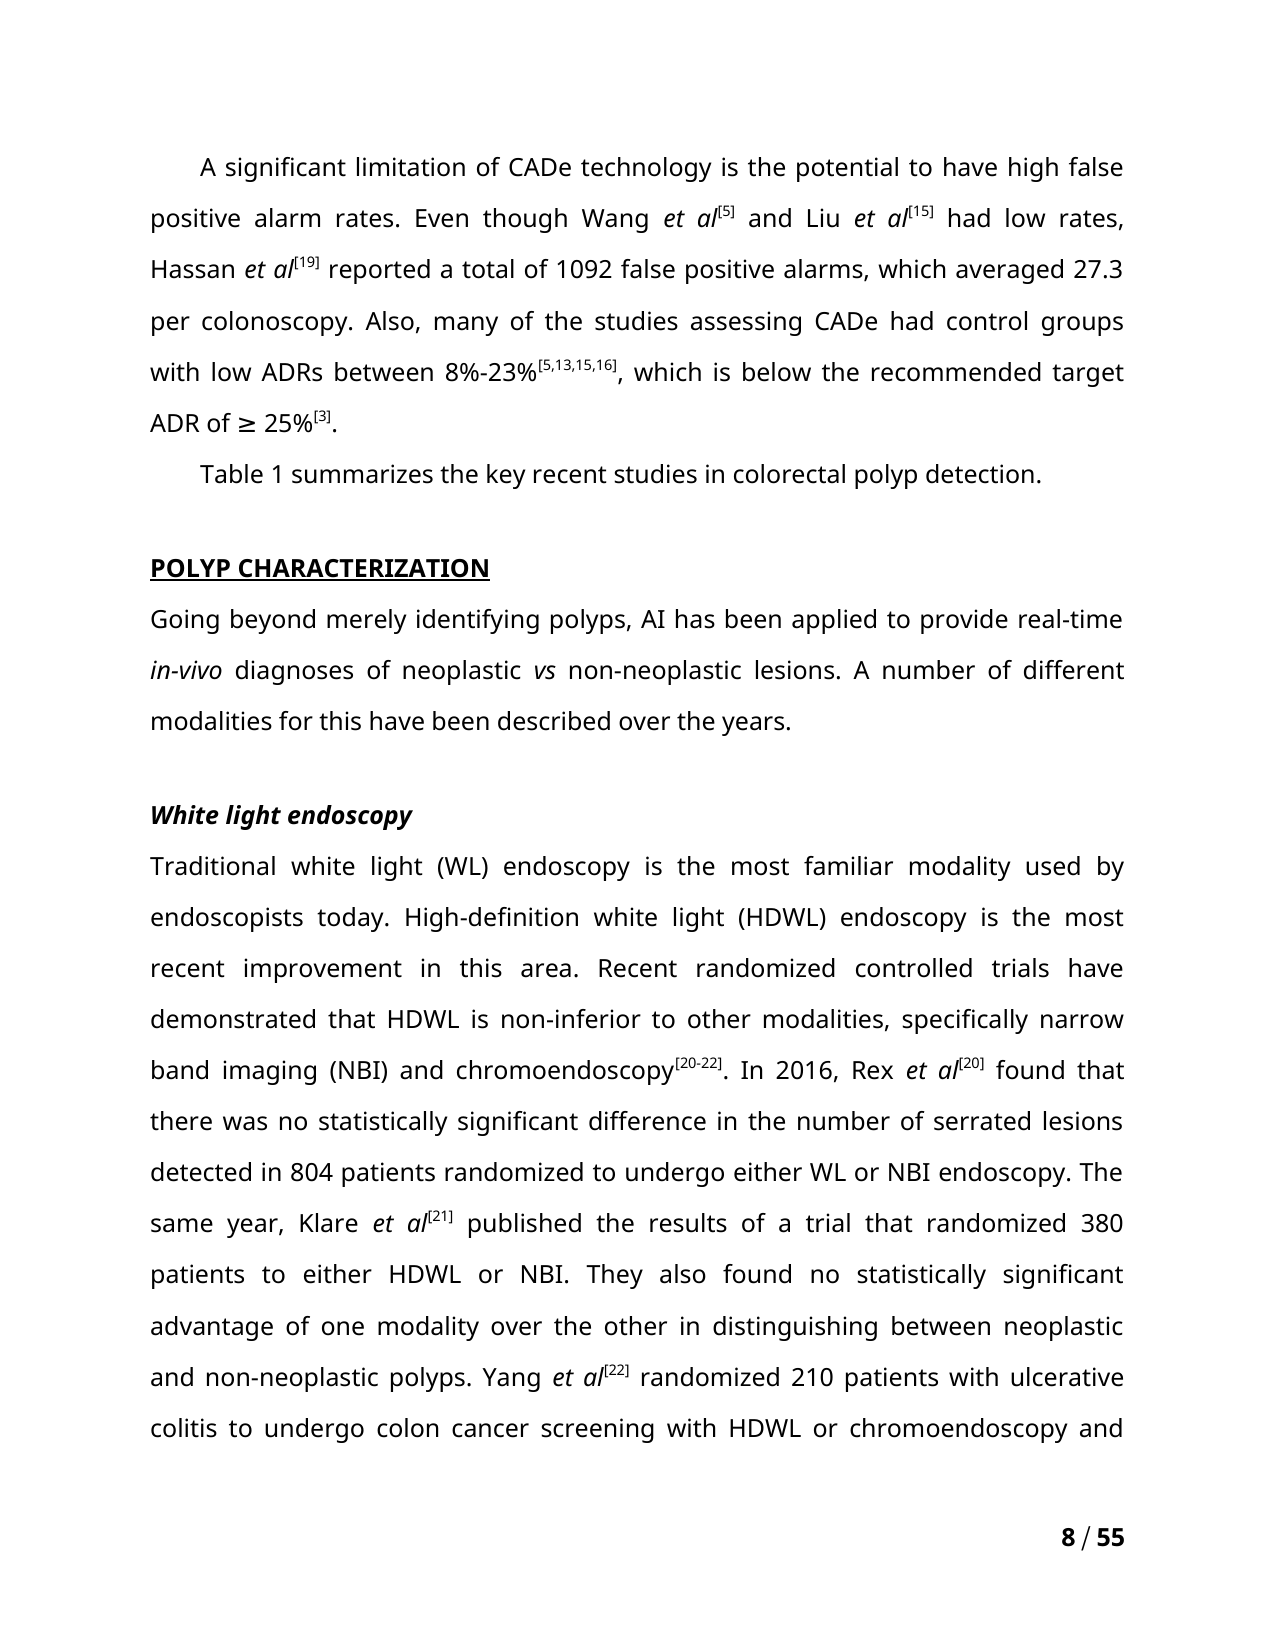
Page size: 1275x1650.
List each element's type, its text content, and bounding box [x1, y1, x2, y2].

text POLYP CHARACTERIZATION [150, 550, 1125, 584]
text White light endoscopy [150, 798, 1125, 832]
text A significant limitation of CADe technology is the potential to have high false positive alarm rates. Even though Wang et al[5] and Liu et al[15] had low rates, Hassan et al[19] reported a total of 1092 false positive alarms, which averaged 27.3 per colonoscopy. Also, many of the studies assessing CADe had control groups with low ADRs between 8%-23%[5,13,15,16], which is below the recommended target ADR of ≥ 25%[3]. [150, 150, 1125, 439]
text Table 1 summarizes the key recent studies in colorectal polyp detection. [150, 456, 1125, 490]
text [150, 849, 1125, 1444]
text Going beyond merely identifying polyps, AI has been applied to provide real-time in-vivo diagnoses of neoplastic vs non-neoplastic lesions. A number of different modalities for this have been described over the years. [150, 601, 1125, 738]
